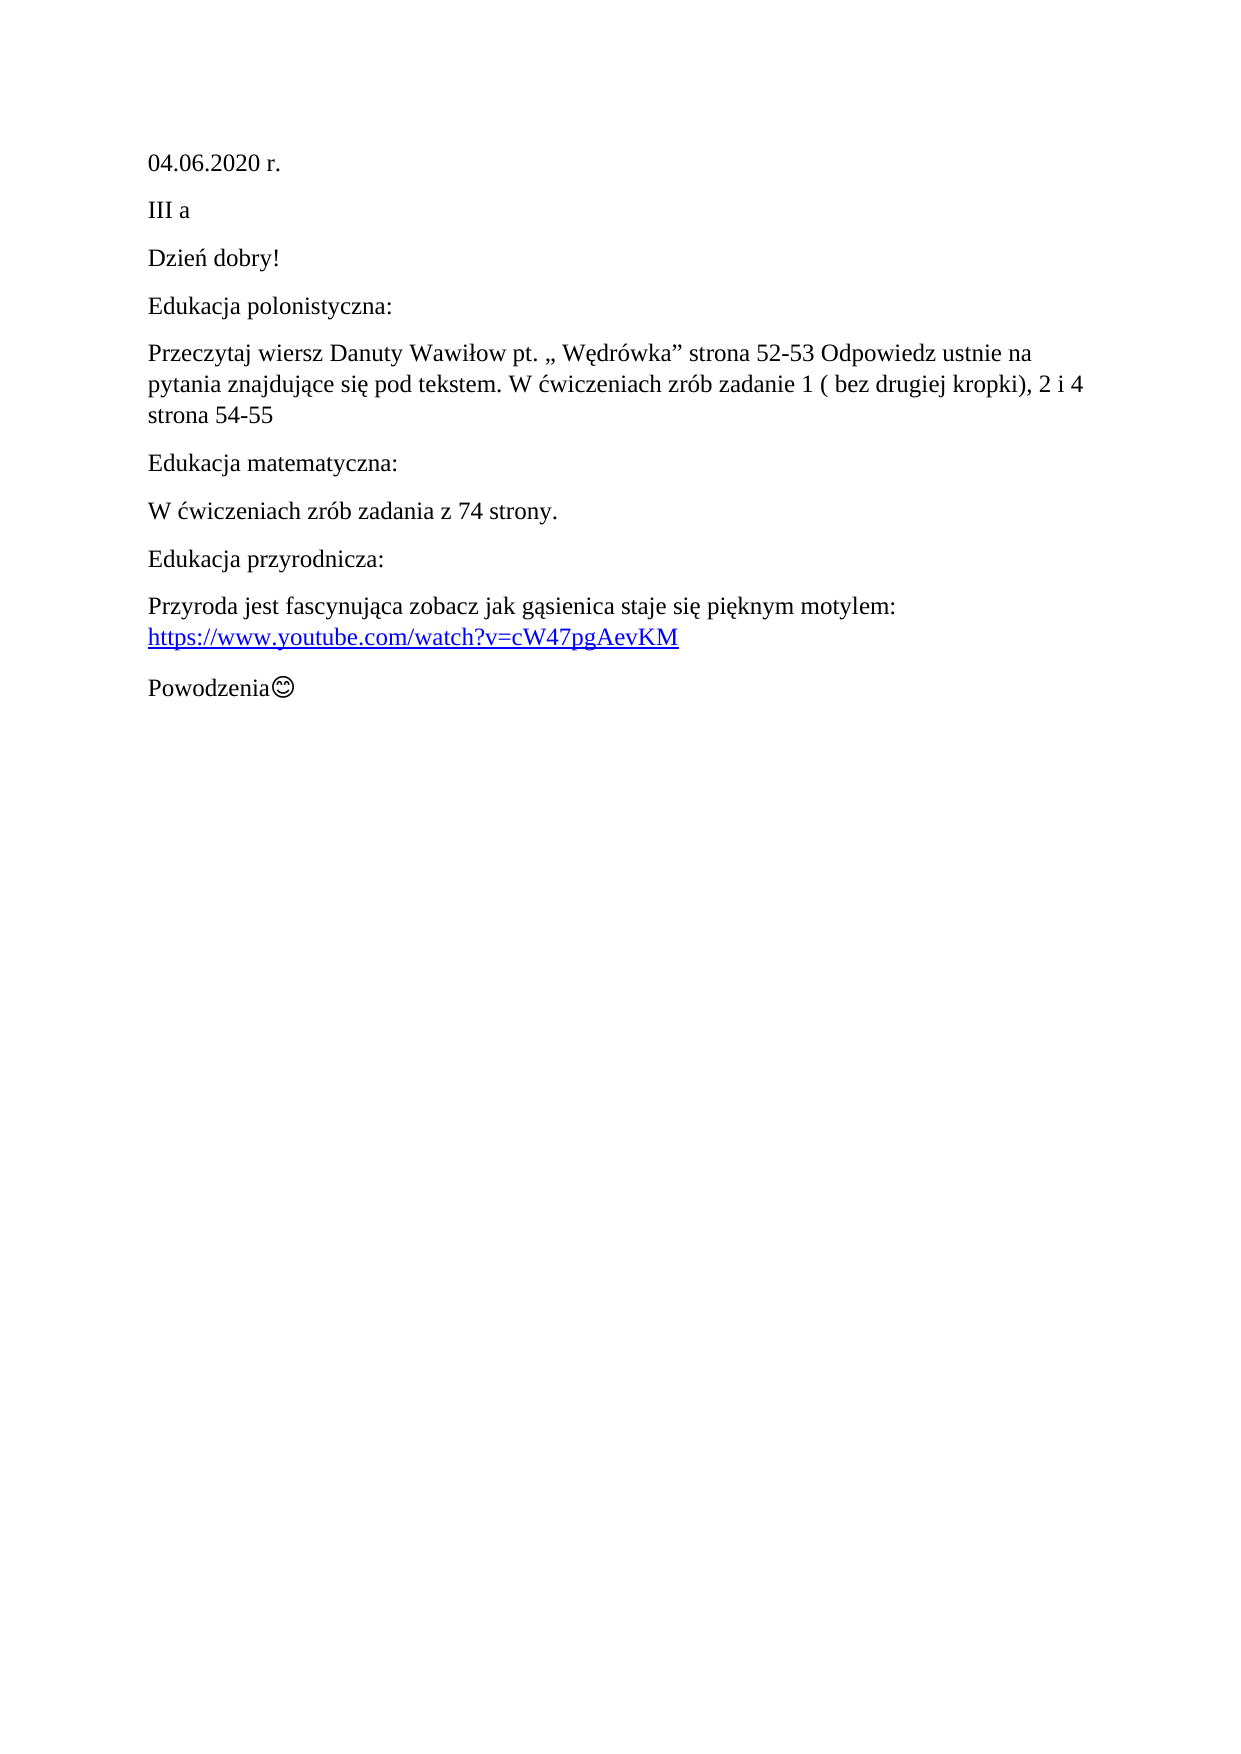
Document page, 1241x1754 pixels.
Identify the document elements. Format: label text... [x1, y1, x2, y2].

text Edukacja przyrodnicza: [148, 544, 1093, 572]
text Przyroda jest fascynująca zobacz jak gąsienica staje się pięknym motylem: https://www.youtube.com/watch?v=cW47pgAevKM [148, 591, 1093, 651]
text 04.06.2020 r. [148, 148, 1093, 176]
text III a [148, 195, 1093, 224]
text Edukacja polonistyczna: [148, 291, 1093, 319]
text Przeczytaj wiersz Danuty Wawiłow pt. „ Wędrówka” strona 52-53 Odpowiedz ustnie na pytania znajdujące się pod tekstem. W ćwiczeniach zrób zadanie 1 ( bez drugiej kropki), 2 i 4 strona 54-55 [148, 338, 1093, 429]
text Dzień dobry! [148, 243, 1093, 272]
text Powodzenia [148, 670, 1093, 704]
text W ćwiczeniach zrób zadania z 74 strony. [148, 496, 1093, 525]
text Edukacja matematyczna: [148, 448, 1093, 477]
